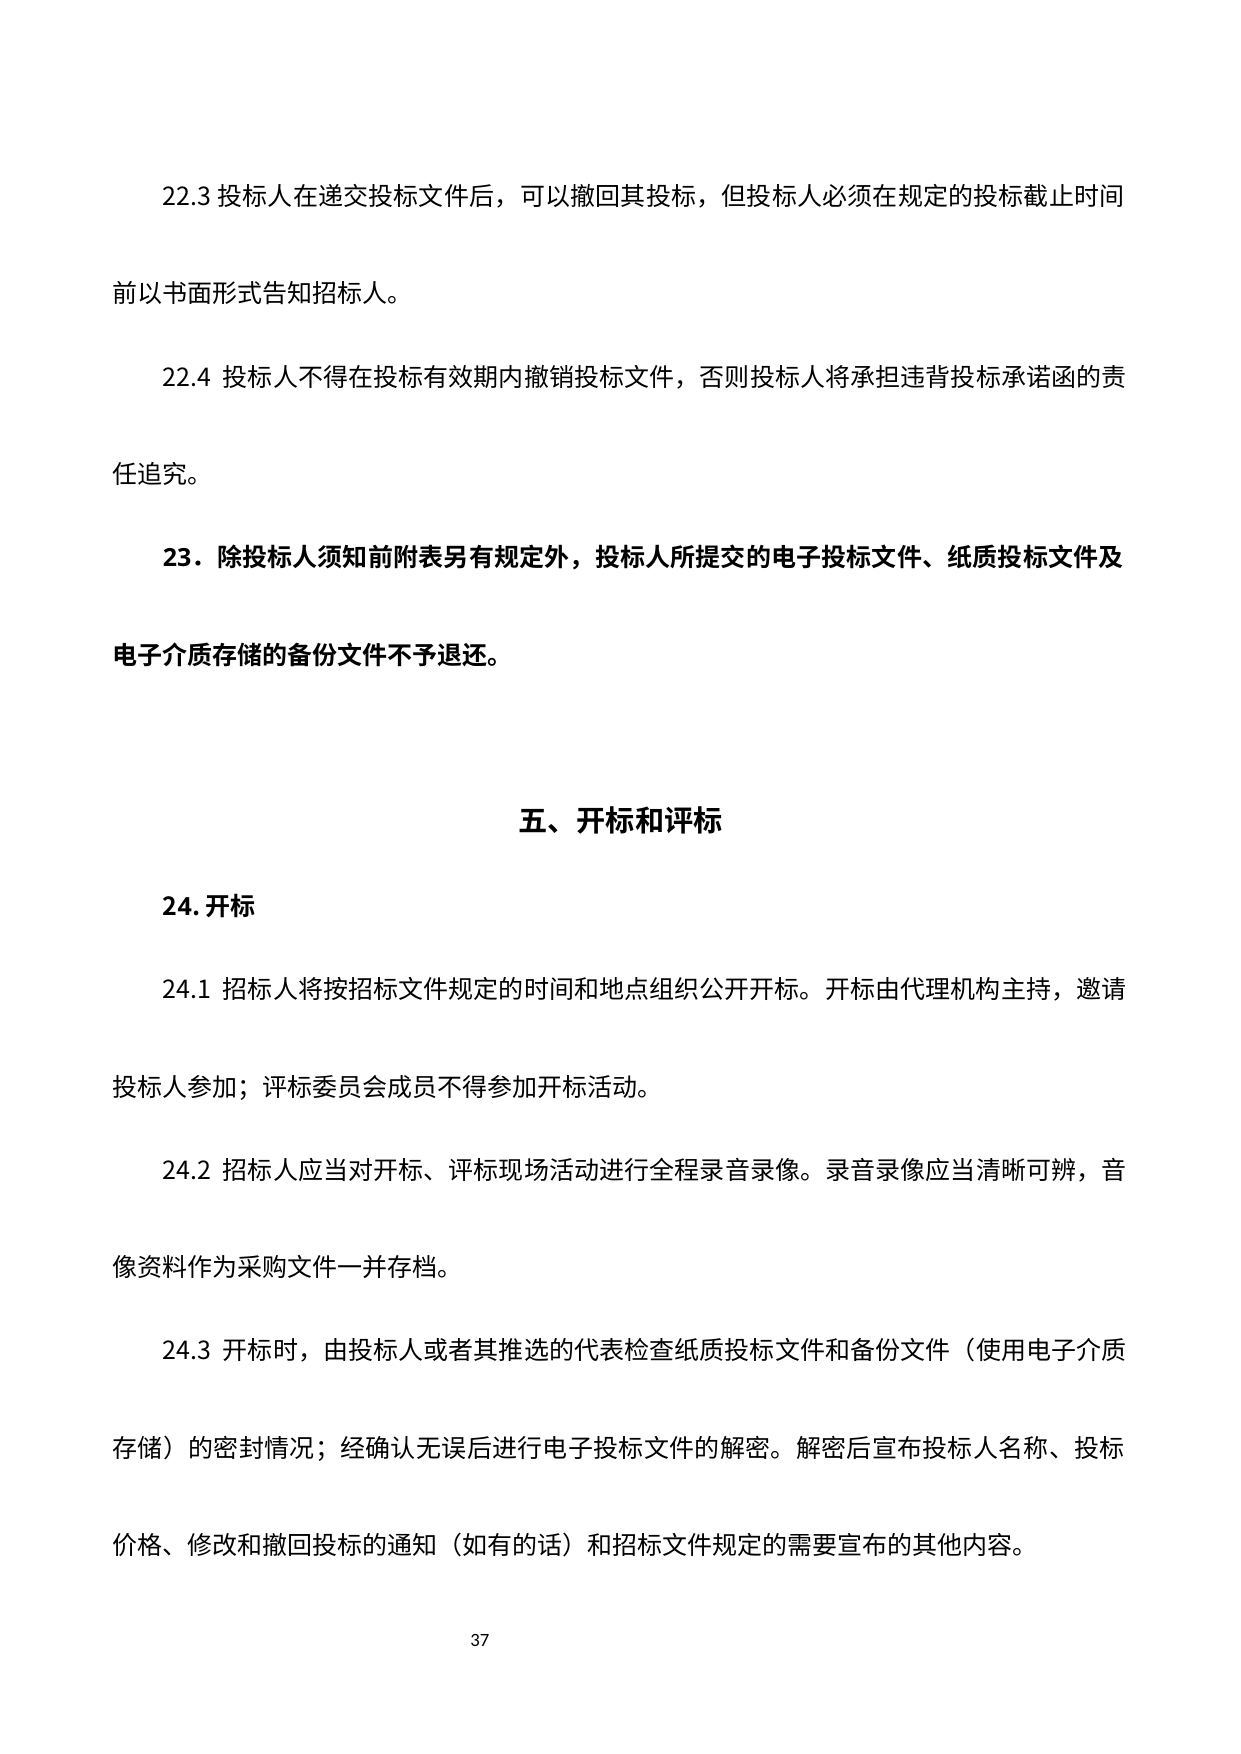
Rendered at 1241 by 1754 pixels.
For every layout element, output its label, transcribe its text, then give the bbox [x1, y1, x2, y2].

text 五、开标和评标 [112, 786, 1128, 851]
text 24.2 招标人应当对开标、评标现场活动进行全程录音录像。录音录像应当清晰可辨，音像资料作为采购文件一并存档。 [112, 1136, 1128, 1298]
text 23．除投标人须知前附表另有规定外，投标人所提交的电子投标文件、纸质投标文件及电子介质存储的备份文件不予退还。 [112, 523, 1128, 686]
text 22.4 投标人不得在投标有效期内撤销投标文件，否则投标人将承担违背投标承诺函的责任追究。 [112, 343, 1128, 505]
text 22.3 投标人在递交投标文件后，可以撤回其投标，但投标人必须在规定的投标截止时间前以书面形式告知招标人。 [112, 162, 1128, 324]
text 24. 开标 [112, 872, 1128, 937]
text 24.3 开标时，由投标人或者其推选的代表检查纸质投标文件和备份文件（使用电子介质存储）的密封情况；经确认无误后进行电子投标文件的解密。解密后宣布投标人名称、投标价格、修改和撤回投标的通知（如有的话）和招标文件规定的需要宣布的其他内容。 [112, 1316, 1128, 1576]
text 24.1 招标人将按招标文件规定的时间和地点组织公开开标。开标由代理机构主持，邀请投标人参加；评标委员会成员不得参加开标活动。 [112, 955, 1128, 1118]
